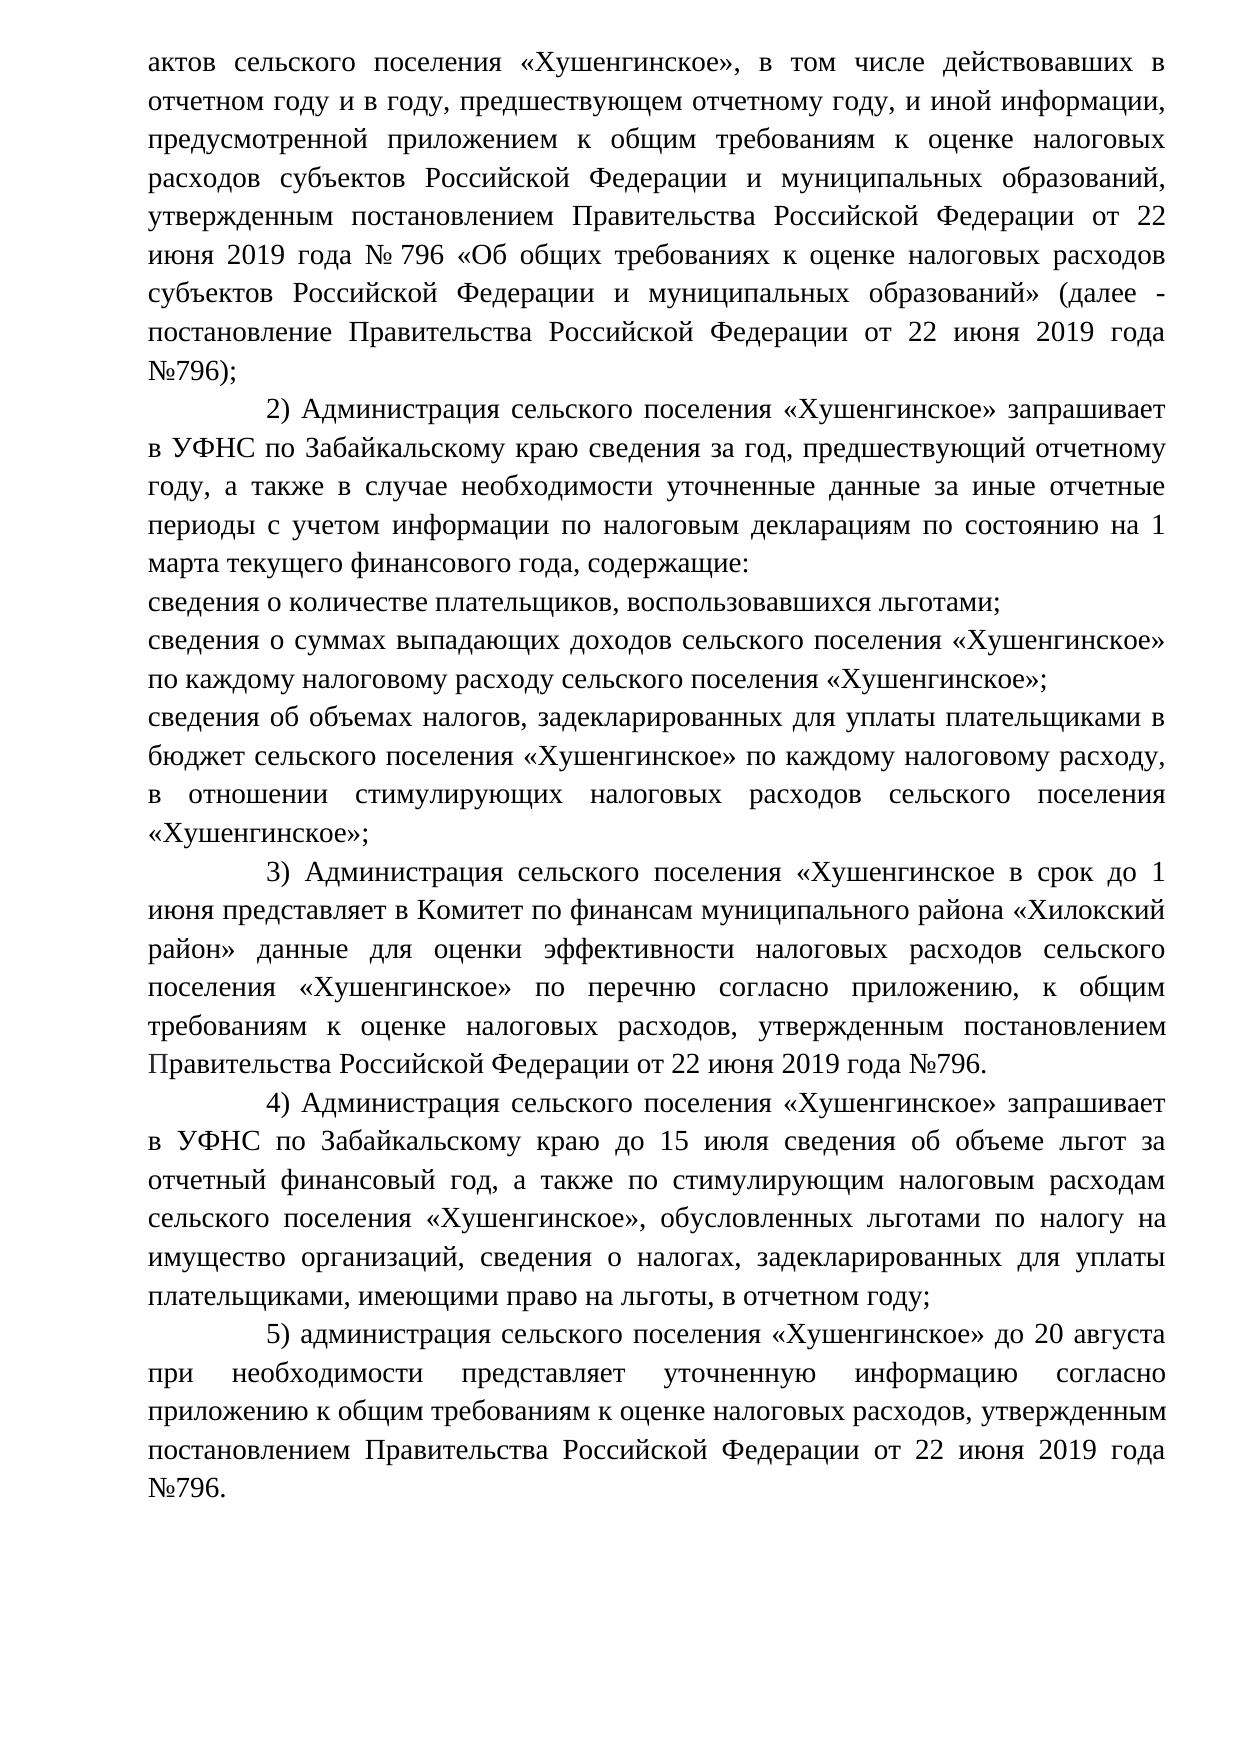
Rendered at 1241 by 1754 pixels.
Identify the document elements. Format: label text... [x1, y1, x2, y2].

text сведения о количестве плательщиков, воспользовавшихся льготами; [148, 584, 1167, 617]
text 3) Администрация сельского поселения «Хушенгинское в срок до 1 июня представляет в Комитет по финансам муниципального района «Хилокский район» данные для оценки эффективности налоговых расходов сельского поселения «Хушенгинское» по перечню согласно приложению, к общим требованиям к оценке налоговых расходов, утвержденным постановлением Правительства Российской Федерации от 22 июня 2019 года №796. [148, 854, 1167, 1080]
text 5) администрация сельского поселения «Хушенгинское» до 20 августа при необходимости представляет уточненную информацию согласно приложению к общим требованиям к оценке налоговых расходов, утвержденным постановлением Правительства Российской Федерации от 22 июня 2019 года №796. [148, 1316, 1167, 1504]
text 4) Администрация сельского поселения «Хушенгинское» запрашивает в УФНС по Забайкальскому краю до 15 июля сведения об объеме льгот за отчетный финансовый год, а также по стимулирующим налоговым расходам сельского поселения «Хушенгинское», обусловленных льготами по налогу на имущество организаций, сведения о налогах, задекларированных для уплаты плательщиками, имеющими право на льготы, в отчетном году; [148, 1085, 1167, 1311]
text сведения об объемах налогов, задекларированных для уплаты плательщиками в бюджет сельского поселения «Хушенгинское» по каждому налоговому расходу, в отношении стимулирующих налоговых расходов сельского поселения «Хушенгинское»; [148, 699, 1167, 849]
text 2) Администрация сельского поселения «Хушенгинское» запрашивает в УФНС по Забайкальскому краю сведения за год, предшествующий отчетному году, а также в случае необходимости уточненные данные за иные отчетные периоды с учетом информации по налоговым декларациям по состоянию на 1 марта текущего финансового года, содержащие: [148, 391, 1167, 579]
text сведения о суммах выпадающих доходов сельского поселения «Хушенгинское» по каждому налоговому расходу сельского поселения «Хушенгинское»; [148, 622, 1167, 694]
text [148, 44, 1167, 386]
